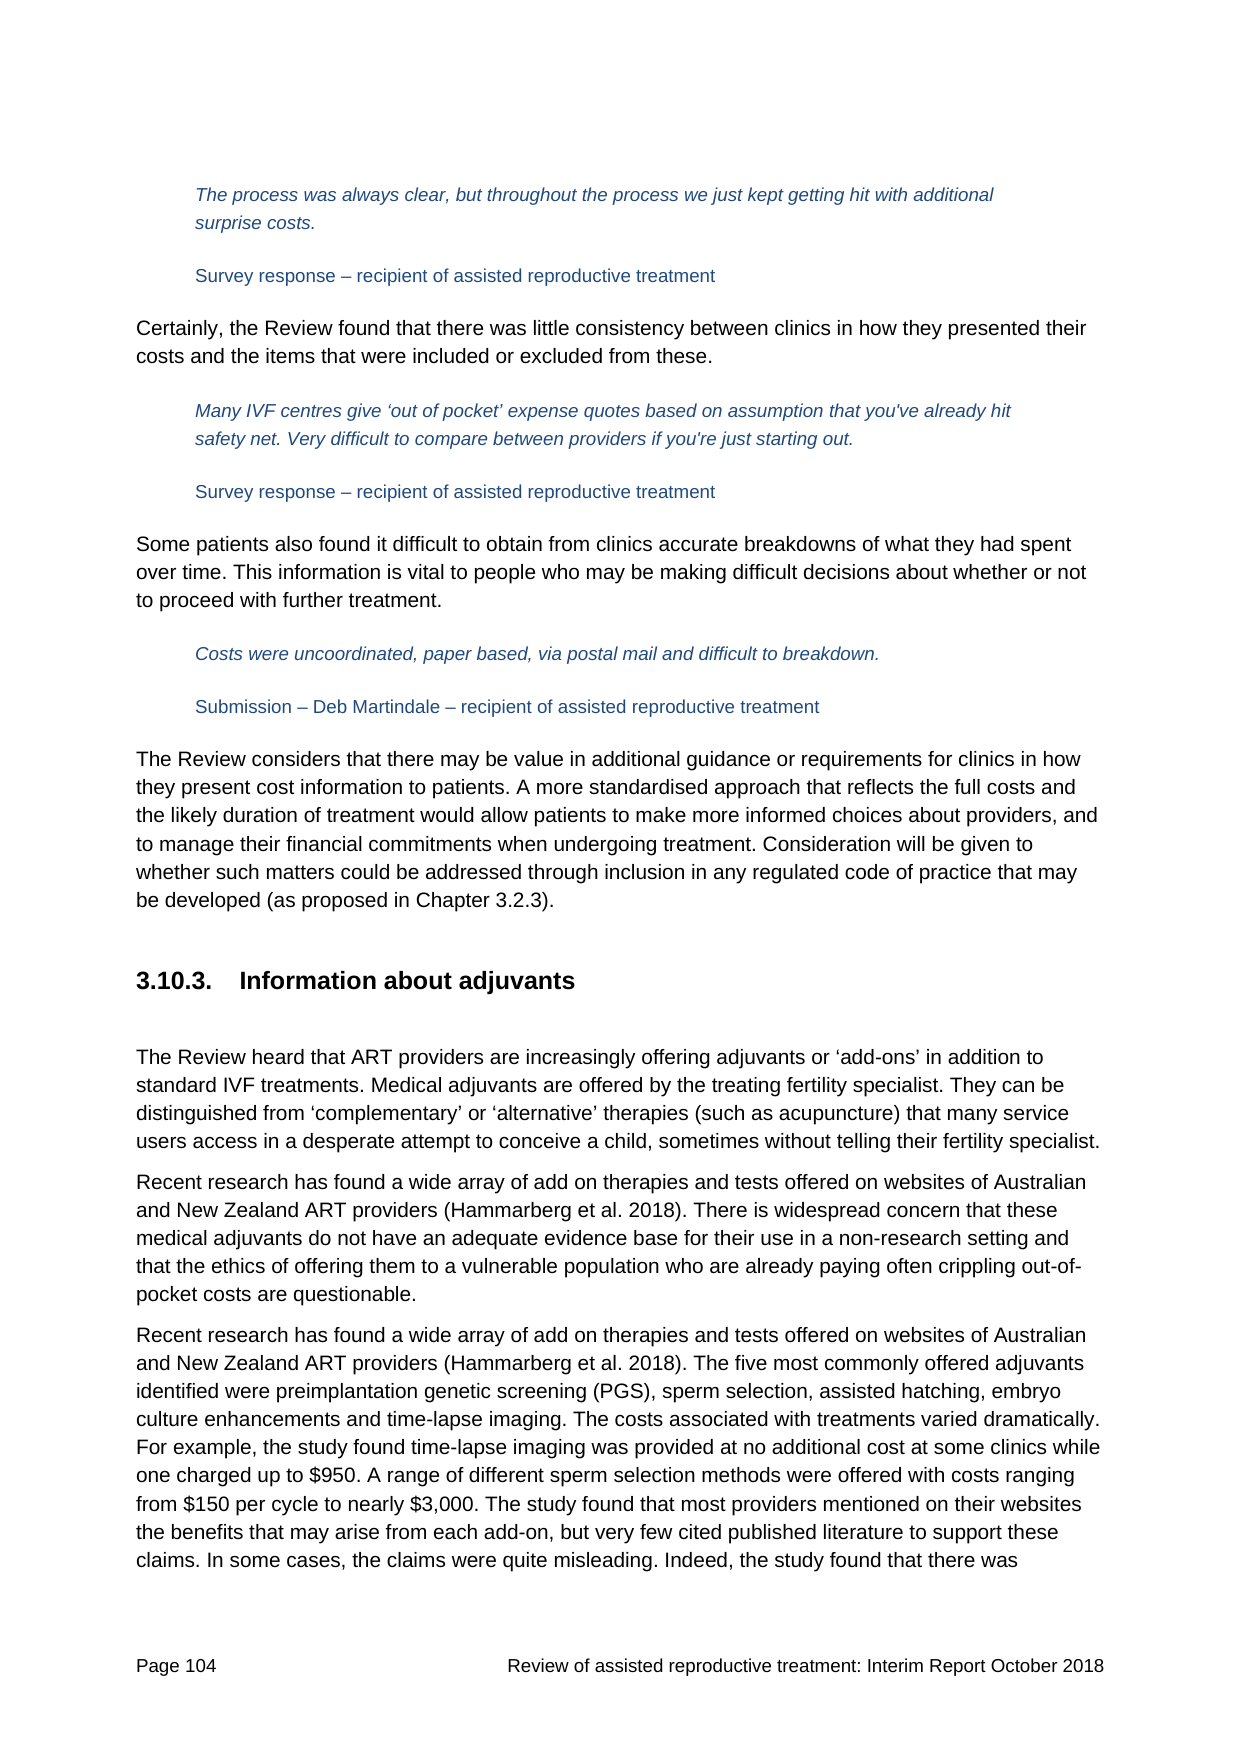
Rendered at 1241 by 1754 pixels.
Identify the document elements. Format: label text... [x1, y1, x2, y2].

text The Review considers that there may be value in additional guidance or requirements for clinics in how they present cost information to patients. A more standardised approach that reflects the full costs and the likely duration of treatment would allow patients to make more informed choices about providers, and to manage their financial commitments when undergoing treatment. Consideration will be given to whether such matters could be addressed through inclusion in any regulated code of practice that may be developed (as proposed in Chapter 3.2.3). [136, 743, 1104, 912]
text Recent research has found a wide array of add on therapies and tests offered on websites of Australian and New Zealand ART providers (Hammarberg et al. 2018). There is widespread concern that these medical adjuvants do not have an adequate evidence base for their use in a non-research setting and that the ethics of offering them to a vulnerable population who are already paying often crippling out-of-pocket costs are questionable. [136, 1165, 1104, 1306]
text Costs were uncoordinated, paper based, via postal mail and difficult to breakdown. [195, 637, 1022, 665]
text The Review heard that ART providers are increasingly offering adjuvants or ‘add-ons’ in addition to standard IVF treatments. Medical adjuvants are offered by the treating fertility specialist. They can be distinguished from ‘complementary’ or ‘alternative’ therapies (such as acupuncture) that many service users access in a desperate attempt to conceive a child, sometimes without telling their fertility specialist. [136, 1040, 1104, 1153]
text Survey response – recipient of assisted reproductive treatment [195, 474, 1022, 502]
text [195, 258, 1022, 287]
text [136, 1318, 1104, 1572]
text Many IVF centres give ‘out of pocket’ expense quotes based on assumption that you've already hit safety net. Very difficult to compare between providers if you're just starting out. [195, 393, 1022, 449]
text Some patients also found it difficult to obtain from clinics accurate breakdowns of what they had spent over time. This information is vital to people who may be making difficult decisions about whether or not to proceed with further treatment. [136, 527, 1104, 612]
subtitle Information about adjuvants [136, 966, 1104, 994]
text Certainly, the Review found that there was little consistency between clinics in how they presented their costs and the items that were included or excluded from these. [136, 312, 1104, 368]
text The process was always clear, but throughout the process we just kept getting hit with additional surprise costs. [195, 177, 1022, 233]
text Submission – Deb Martindale – recipient of assisted reproductive treatment [195, 690, 1022, 718]
